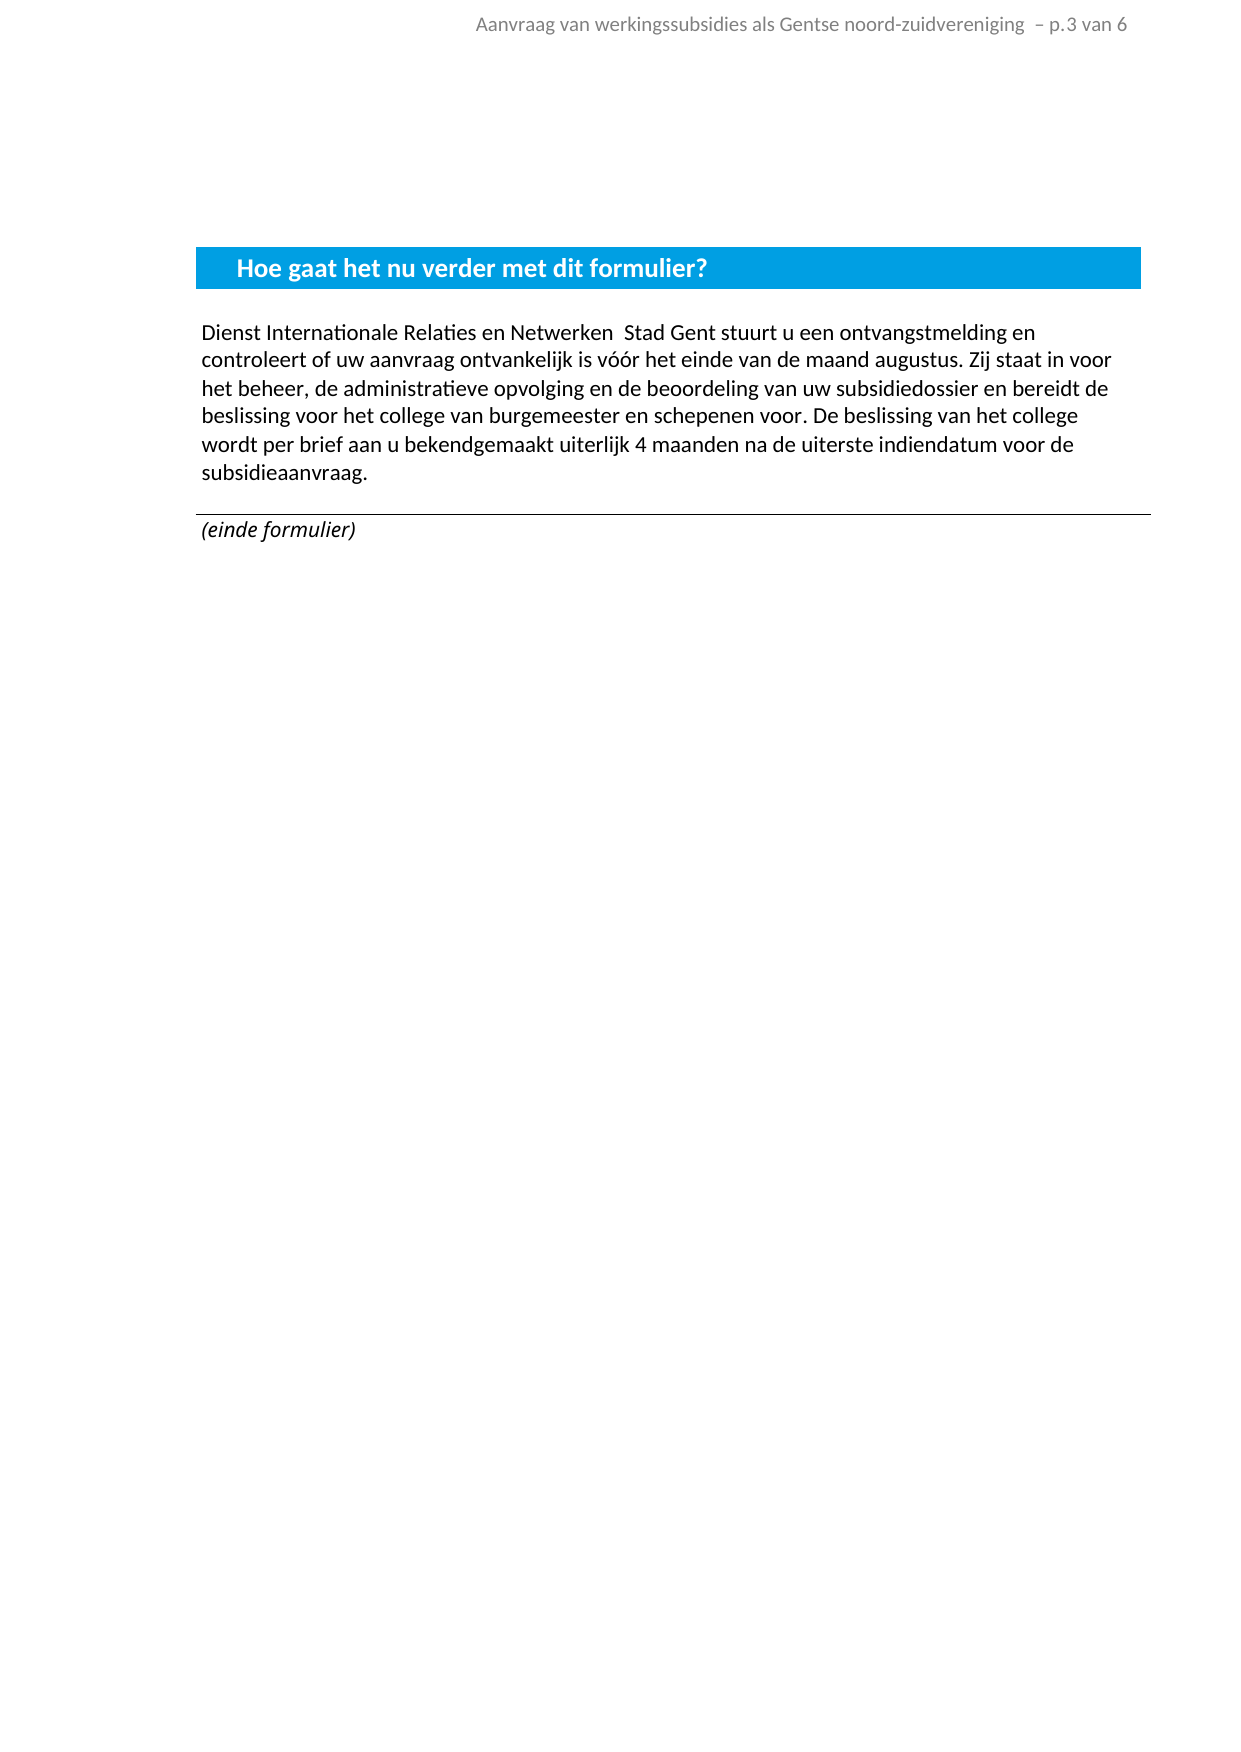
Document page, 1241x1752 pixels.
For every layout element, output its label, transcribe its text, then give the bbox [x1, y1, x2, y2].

table_header [196, 247, 231, 289]
table_cell Dienst Internationale Relaties en Netwerken Stad Gent stuurt u een ontvangstmelding en controleert of uw aanvraag ontvankelijk is vóór het einde van de maand augustus. Zij staat in voor het beheer, de administratieve opvolging en de beoordeling van uw subsidiedossier en bereidt de beslissing voor het college van burgemeester en schepenen voor. De beslissing van het college wordt per brief aan u bekendgemaakt uiterlijk 4 maanden na de uiterste indiendatum voor de subsidieaanvraag. [196, 290, 1141, 514]
table_header Hoe gaat het nu verder met dit formulier? [231, 247, 1141, 289]
table_cell (einde formulier) [196, 515, 1151, 543]
